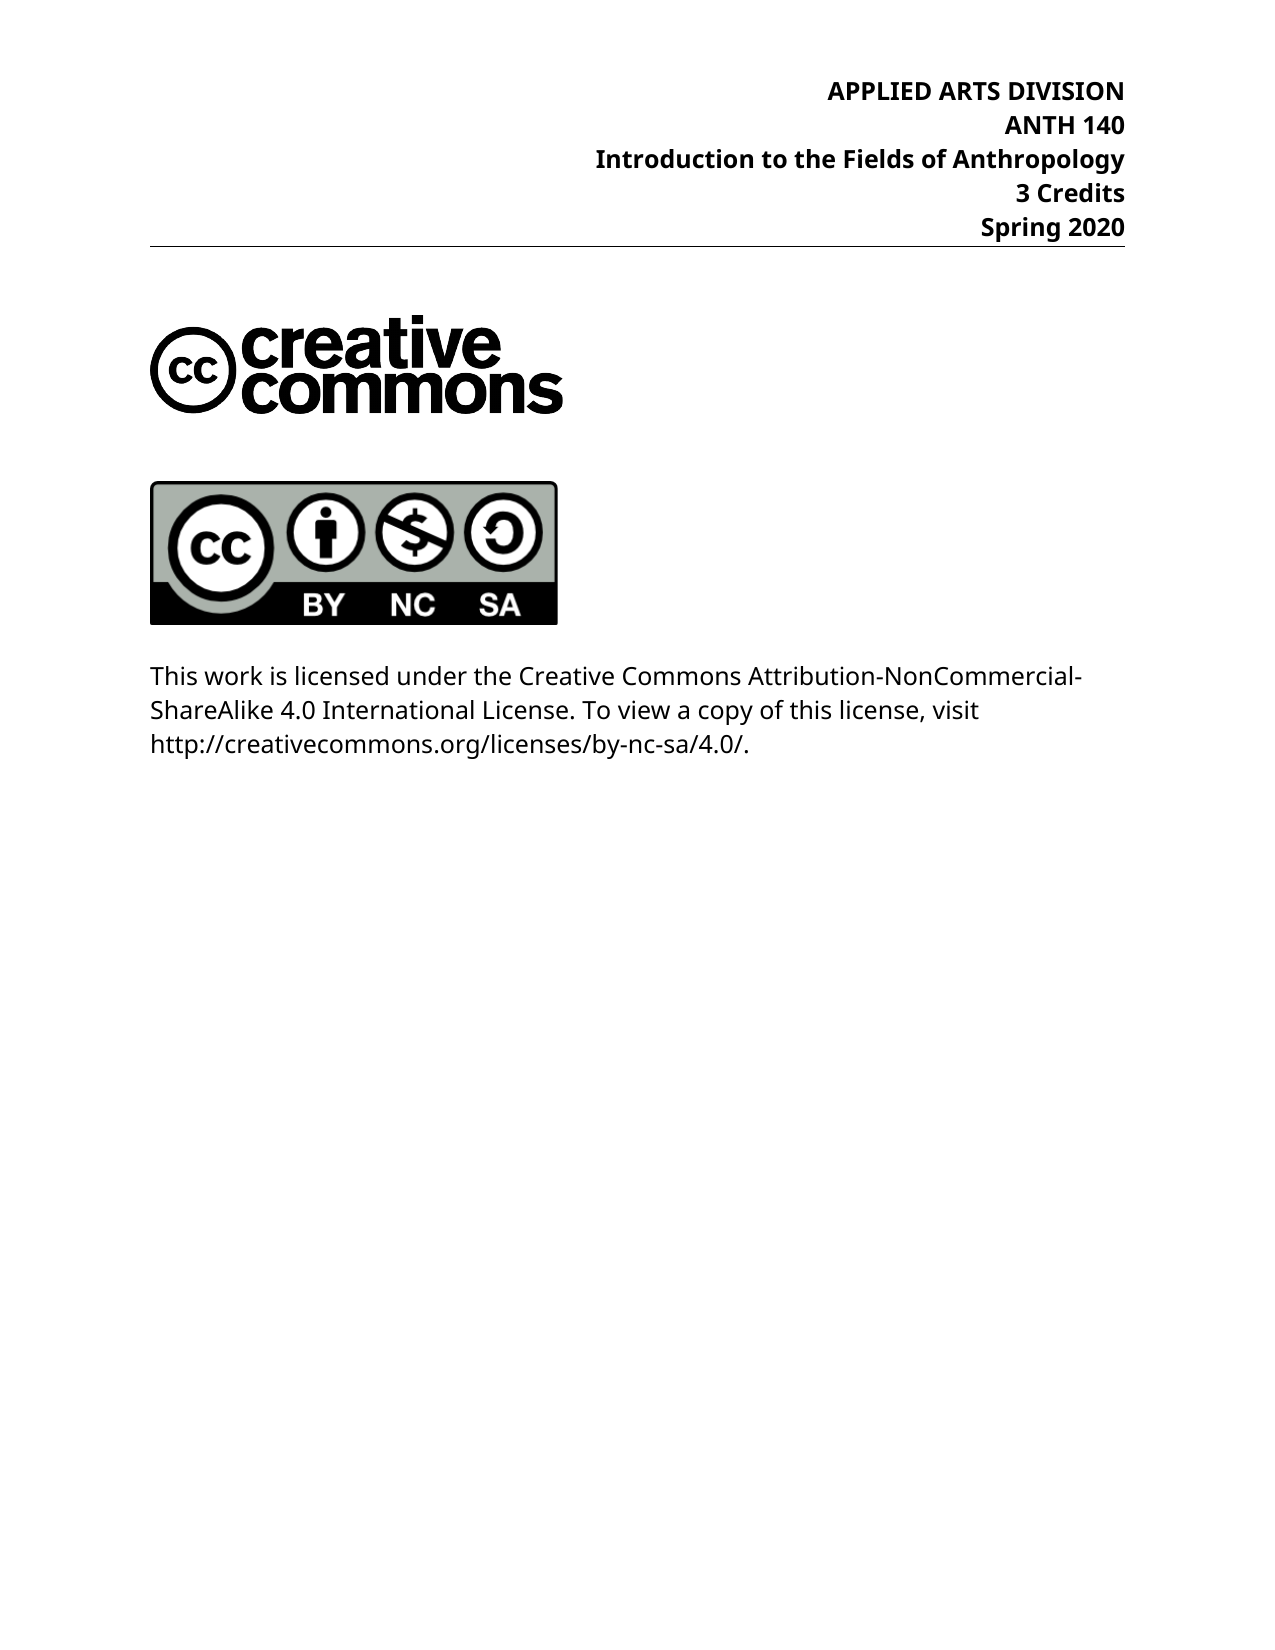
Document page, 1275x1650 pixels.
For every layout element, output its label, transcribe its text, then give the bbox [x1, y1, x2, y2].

picture [150, 481, 558, 625]
text This work is licensed under the Creative Commons Attribution-NonCommercial-ShareAlike 4.0 International License. To view a copy of this license, visit http://creativecommons.org/licenses/by-nc-sa/4.0/. [150, 658, 1125, 761]
picture [150, 315, 563, 414]
